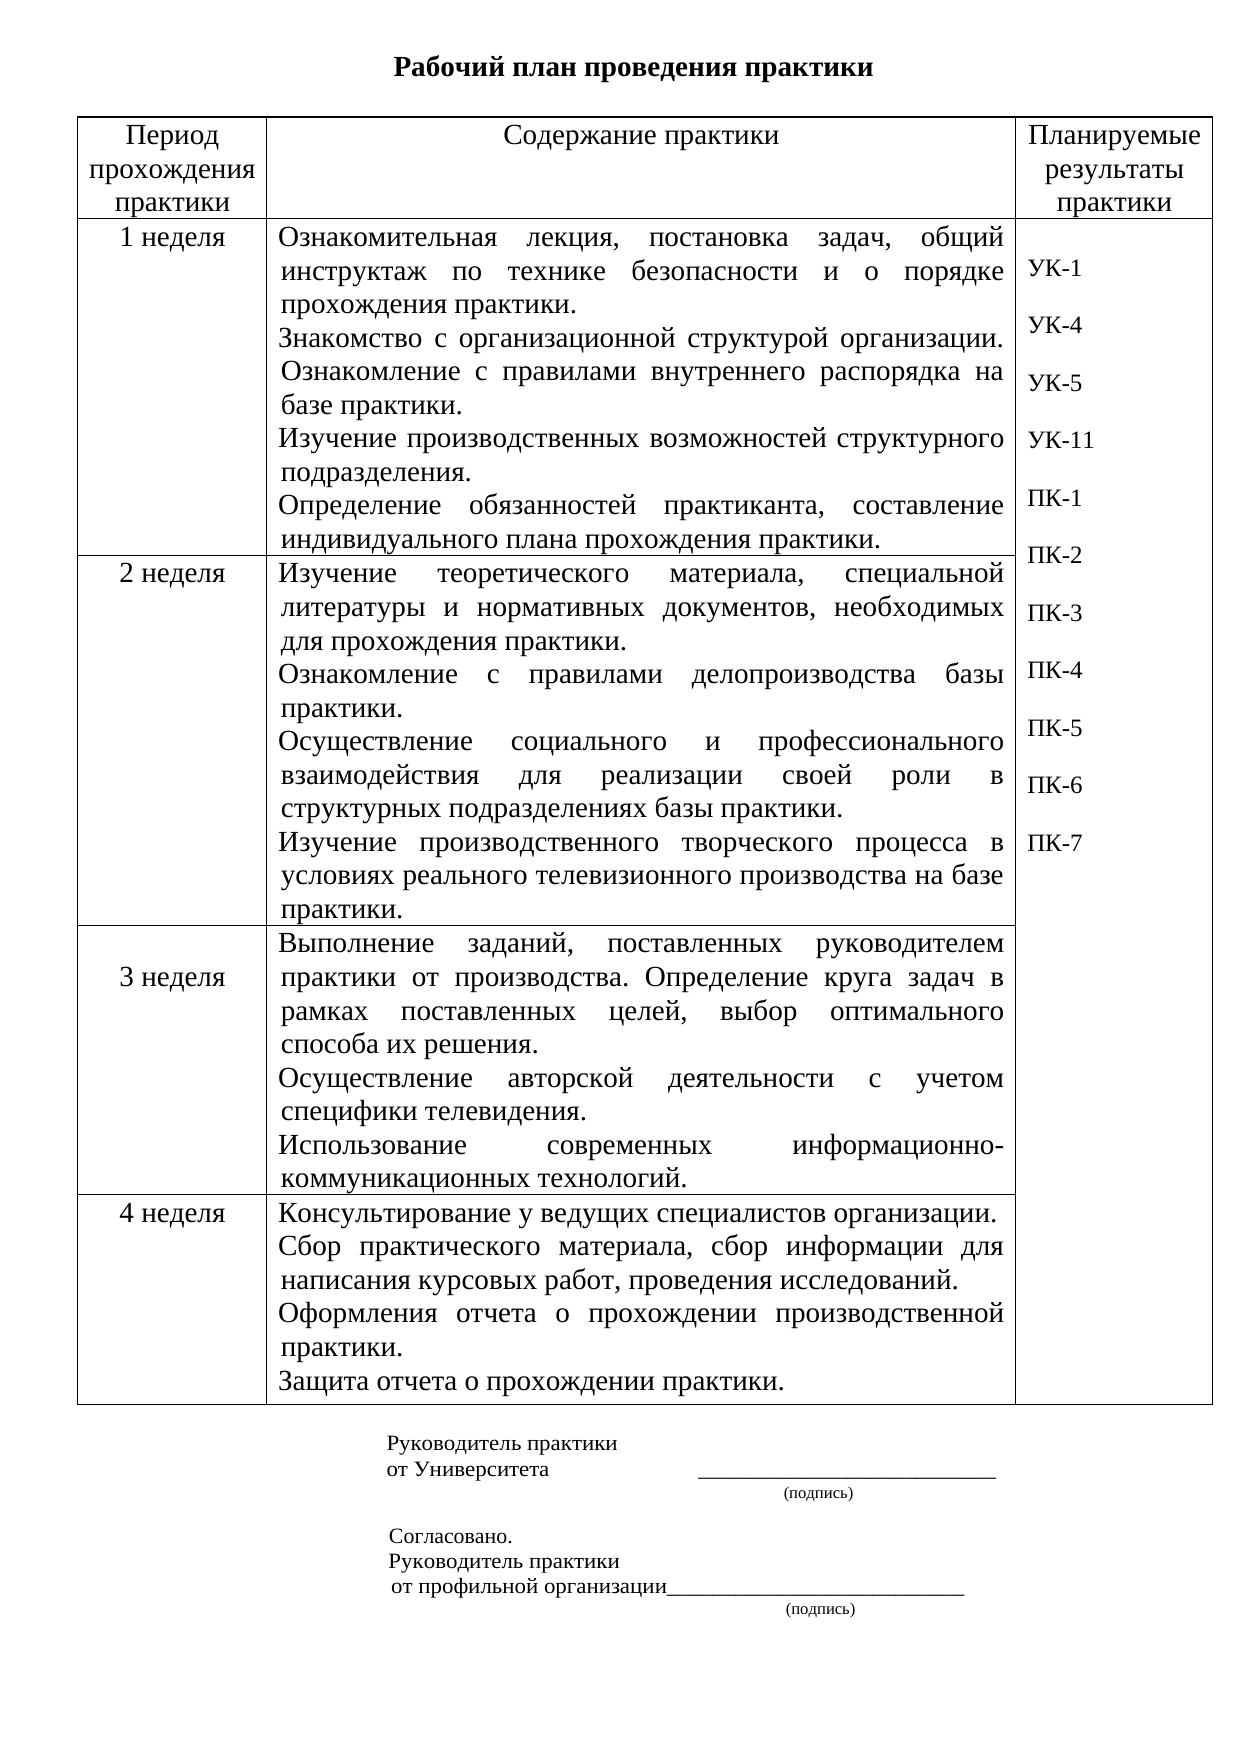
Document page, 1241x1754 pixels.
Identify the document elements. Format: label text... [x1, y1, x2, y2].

table_header Период прохождения практики [78, 118, 266, 218]
table_cell Ознакомительная лекция, постановка задач, общий инструктаж по технике безопасности и о порядке прохождения практики. Знакомство с организационной структурой организации. Ознакомление с правилами внутреннего распорядка на базе практики. Изучение производственных возможностей структурного подразделения. Определение обязанностей практиканта, составление индивидуального плана прохождения практики. [267, 219, 1015, 554]
table_header Содержание практики [267, 118, 1015, 218]
table_cell Изучение теоретического материала, специальной литературы и нормативных документов, необходимых для прохождения практики. Ознакомление с правилами делопроизводства базы практики. Осуществление социального и профессионального взаимодействия для реализации своей роли в структурных подразделениях базы практики. Изучение производственного творческого процесса в условиях реального телевизионного производства на базе практики. [267, 556, 1015, 924]
text (подпись) [372, 1482, 1160, 1502]
text Руководитель практики [77, 1430, 1190, 1455]
table_cell 2 неделя [78, 556, 266, 924]
text от профильной организации__________________________ [85, 1573, 1185, 1598]
table_cell 4 неделя [78, 1195, 266, 1404]
text Рабочий план проведения практики [77, 49, 1190, 83]
table_header Планируемые результаты практики [1016, 118, 1212, 218]
table_cell УК-1 УК-4 УК-5 УК-11 ПК-1 ПК-2 ПК-3 ПК-4 ПК-5 ПК-6 ПК-7 [1016, 219, 1212, 1404]
table_cell 3 неделя [78, 926, 266, 1194]
text Согласовано. [77, 1523, 1185, 1548]
text (подпись) [372, 1599, 1160, 1618]
table_cell Выполнение заданий, поставленных руководителем практики от производства. Определение круга задач в рамках поставленных целей, выбор оптимального способа их решения. Осуществление авторской деятельности с учетом специфики телевидения. Использование современных информационно-коммуникационных технологий. [267, 926, 1015, 1194]
table_cell 1 неделя [78, 219, 266, 554]
text от Университета __________________________ [77, 1456, 1185, 1482]
table_cell Консультирование у ведущих специалистов организации. Сбор практического материала, сбор информации для написания курсовых работ, проведения исследований. Оформления отчета о прохождении производственной практики. Защита отчета о прохождении практики. [267, 1195, 1015, 1404]
text Руководитель практики [85, 1548, 1185, 1573]
